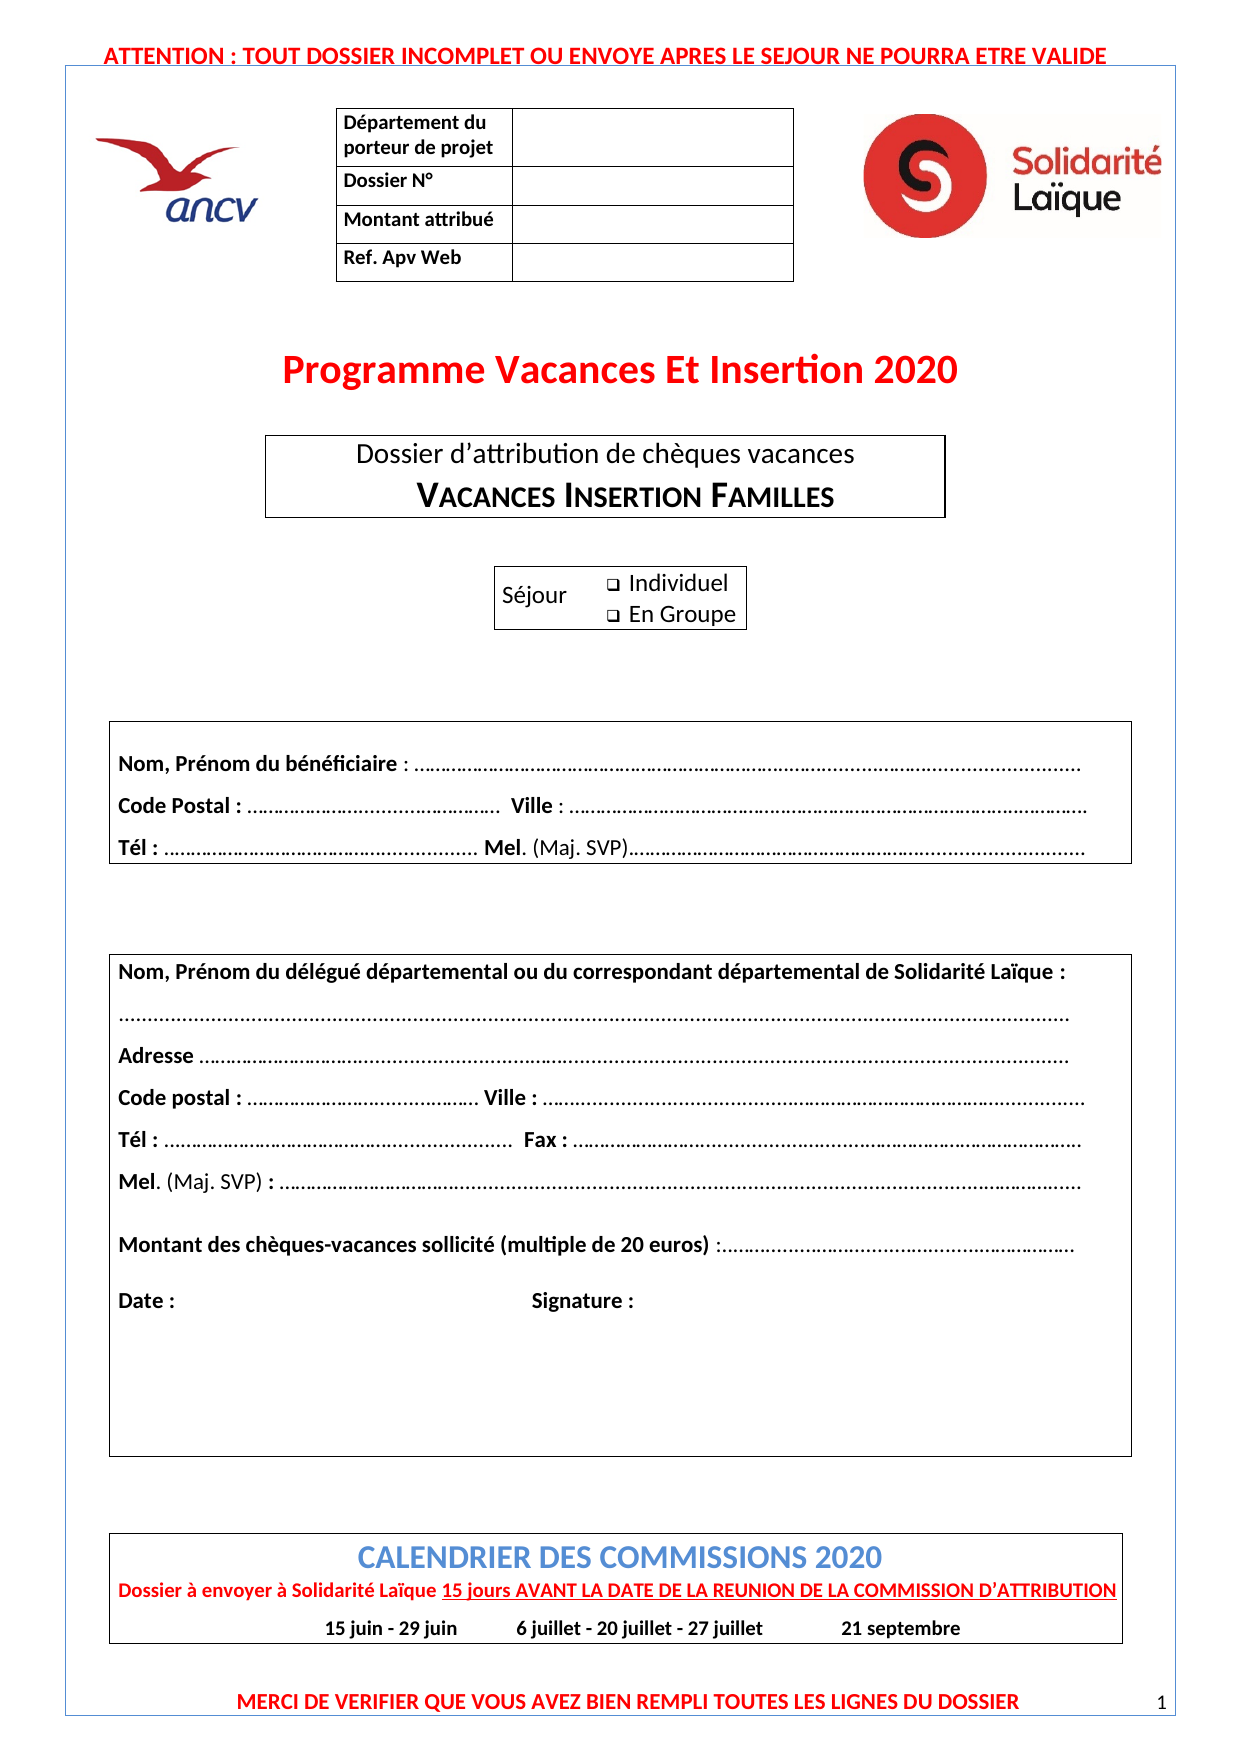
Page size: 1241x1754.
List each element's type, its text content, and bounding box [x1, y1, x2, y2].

table_cell Montant attribué [337, 206, 512, 243]
text Code postal : ……………………..........……… Ville : ……......................................…………………………………............... [110, 1080, 1131, 1111]
text Nom, Prénom du bénéficiaire : ……………………………………………………………..……..........………........................... [110, 722, 1131, 763]
table_cell Dossier N° [337, 167, 512, 205]
picture [70, 115, 283, 244]
picture [863, 114, 1162, 238]
table_header Dossier d’attribution de chèques vacances Vacances Insertion Familles [266, 436, 944, 517]
text Adresse …………………………..............................……........................................................................................ [110, 1038, 1131, 1069]
text Dossier à envoyer à Solidarité Laïque 15 jours AVANT LA DATE DE LA REUNION DE LA COMMISSION D’ATTRIBUTION [118, 1577, 1122, 1602]
text Tél : ...…………………………………...................... Fax : ……………………..................…........………………………………….. [110, 1122, 1131, 1153]
text Code Postal : …………………...........…………… Ville : …………………………………..……………………………………..…………. [110, 763, 1131, 805]
text 15 juin - 29 juin 6 juillet - 20 juillet - 27 juillet 21 septembre [110, 1612, 1122, 1643]
table_header Département du porteur de projet [337, 109, 512, 166]
table_header Séjour [495, 567, 598, 629]
table_cell [513, 167, 793, 205]
table_header [513, 109, 793, 166]
table_cell En Groupe [599, 597, 746, 629]
text Montant des chèques-vacances sollicité (multiple de 20 euros) :..…….........……...........….........……………… [118, 1230, 1122, 1258]
text Nom, Prénom du délégué départemental ou du correspondant départemental de Solidarité Laïque : ..................................................................................................................................................................... [110, 955, 1131, 1027]
text Date : Signature : [118, 1286, 1122, 1314]
table_cell [513, 206, 793, 243]
table_header Individuel [599, 567, 746, 597]
table_cell [513, 244, 793, 281]
text Tél : ..…………………………………................. Mel. (Maj. SVP).………………………………………………............................. [110, 805, 1131, 863]
text Programme Vacances Et Insertion 2020 [118, 343, 1122, 394]
text Mel. (Maj. SVP) : ……………………………............................................................................................…………...... [110, 1164, 1131, 1195]
text CALENDRIER DES COMMISSIONS 2020 [110, 1534, 1122, 1577]
table_cell Ref. Apv Web [337, 244, 512, 281]
